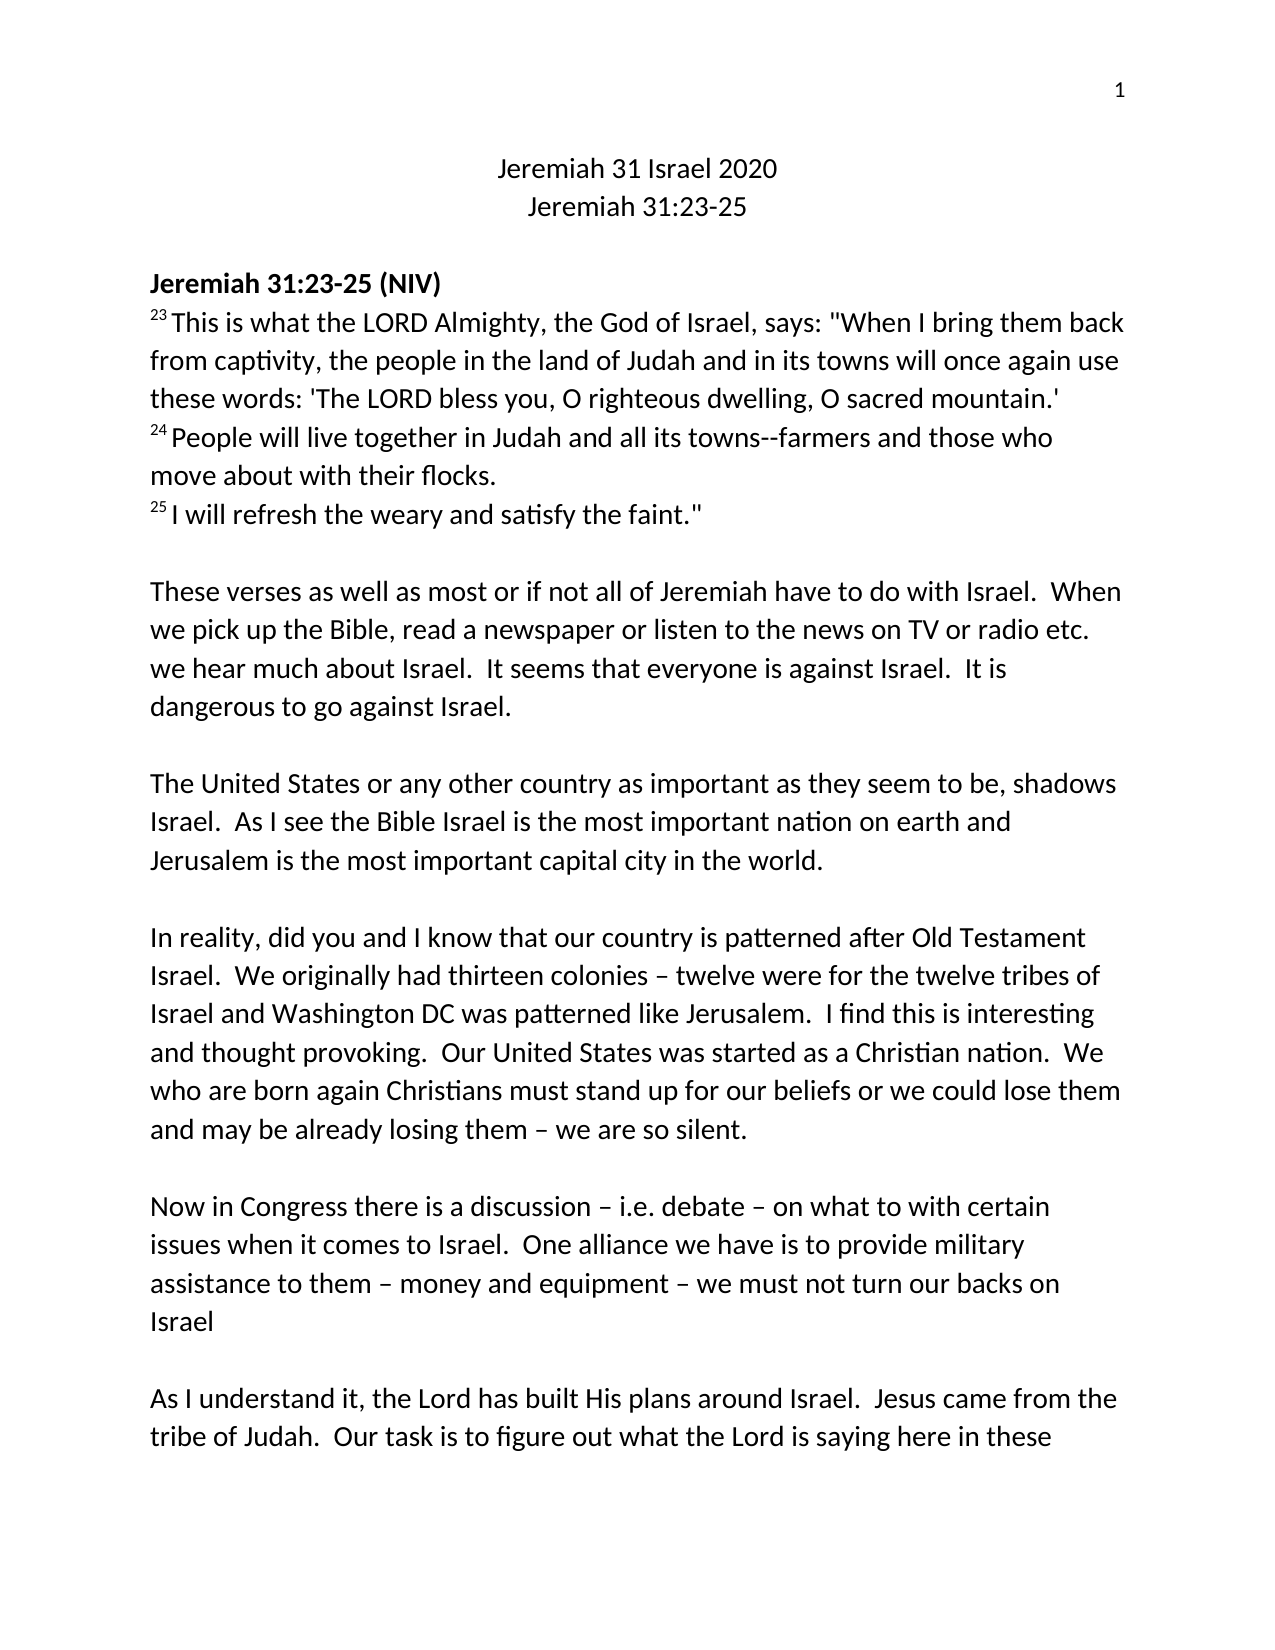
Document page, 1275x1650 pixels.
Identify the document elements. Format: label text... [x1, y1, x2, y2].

text In reality, did you and I know that our country is patterned after Old Testament Israel. We originally had thirteen colonies – twelve were for the twelve tribes of Israel and Washington DC was patterned like Jerusalem. I find this is interesting and thought provoking. Our United States was started as a Christian nation. We who are born again Christians must stand up for our beliefs or we could lose them and may be already losing them – we are so silent. [150, 919, 1125, 1147]
text Jeremiah 31:23-25 (NIV) 23 This is what the LORD Almighty, the God of Israel, says: "When I bring them back from captivity, the people in the land of Judah and in its towns will once again use these words: 'The LORD bless you, O righteous dwelling, O sacred mountain.' 24 People will live together in Judah and all its towns--farmers and those who move about with their flocks. 25 I will refresh the weary and satisfy the faint." [150, 265, 1125, 532]
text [150, 1380, 1125, 1454]
text Jeremiah 31 Israel 2020 [150, 150, 1125, 186]
text Now in Congress there is a discussion – i.e. debate – on what to with certain issues when it comes to Israel. One alliance we have is to provide military assistance to them – money and equipment – we must not turn our backs on Israel [150, 1188, 1125, 1339]
text The United States or any other country as important as they seem to be, shadows Israel. As I see the Bible Israel is the most important nation on earth and Jerusalem is the most important capital city in the world. [150, 765, 1125, 877]
text These verses as well as most or if not all of Jeremiah have to do with Israel. When we pick up the Bible, read a newspaper or listen to the news on TV or radio etc. we hear much about Israel. It seems that everyone is against Israel. It is dangerous to go against Israel. [150, 573, 1125, 724]
text Jeremiah 31:23-25 [150, 188, 1125, 224]
